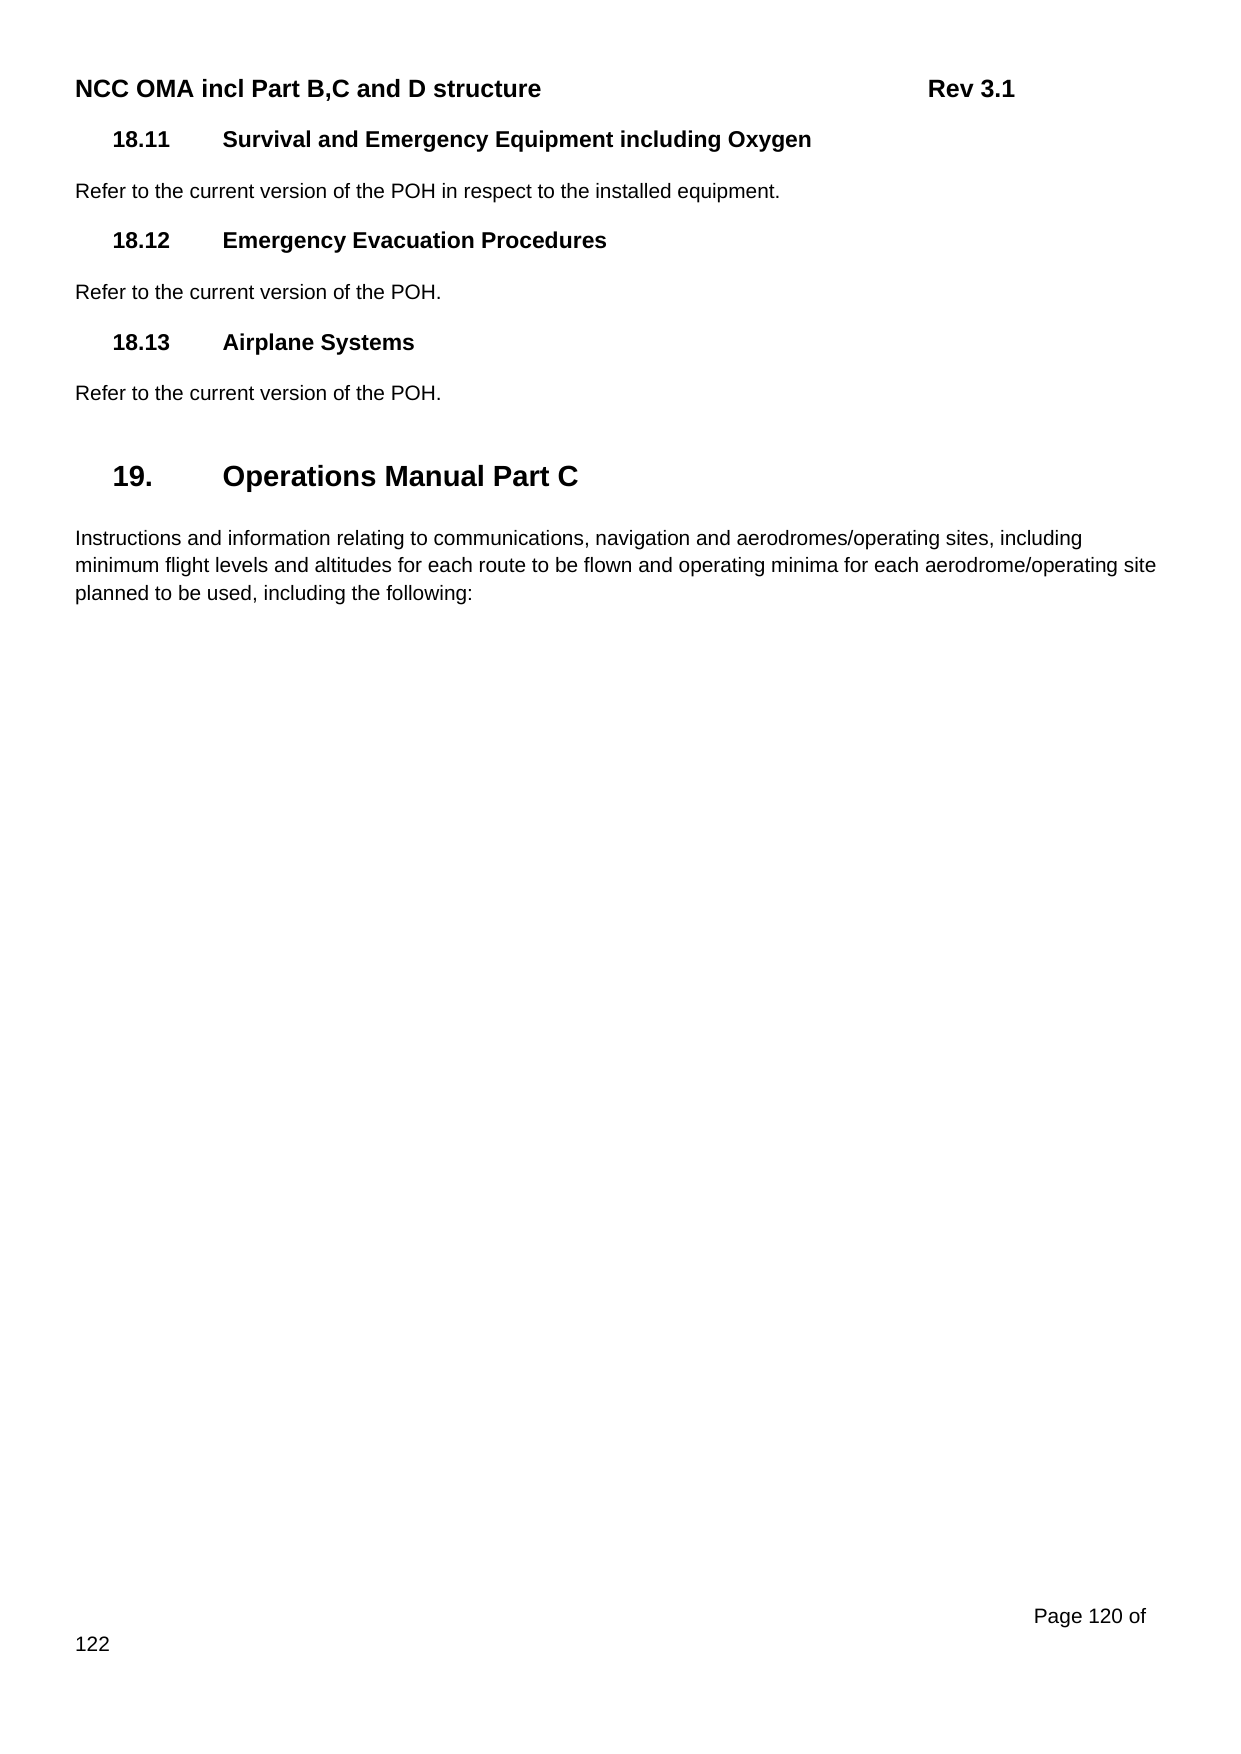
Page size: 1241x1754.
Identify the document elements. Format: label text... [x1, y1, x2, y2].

subtitle Operations Manual Part C [112, 459, 1165, 492]
text Refer to the current version of the POH in respect to the installed equipment. [75, 179, 1165, 203]
text Refer to the current version of the POH. [75, 381, 1165, 405]
subtitle Airplane Systems [112, 328, 1165, 355]
subtitle Survival and Emergency Equipment including Oxygen [112, 126, 1165, 153]
subtitle Emergency Evacuation Procedures [112, 227, 1165, 254]
text Instructions and information relating to communications, navigation and aerodromes/operating sites, including minimum flight levels and altitudes for each route to be flown and operating minima for each aerodrome/operating site planned to be used, including the following: [75, 526, 1165, 605]
text Refer to the current version of the POH. [75, 280, 1165, 304]
